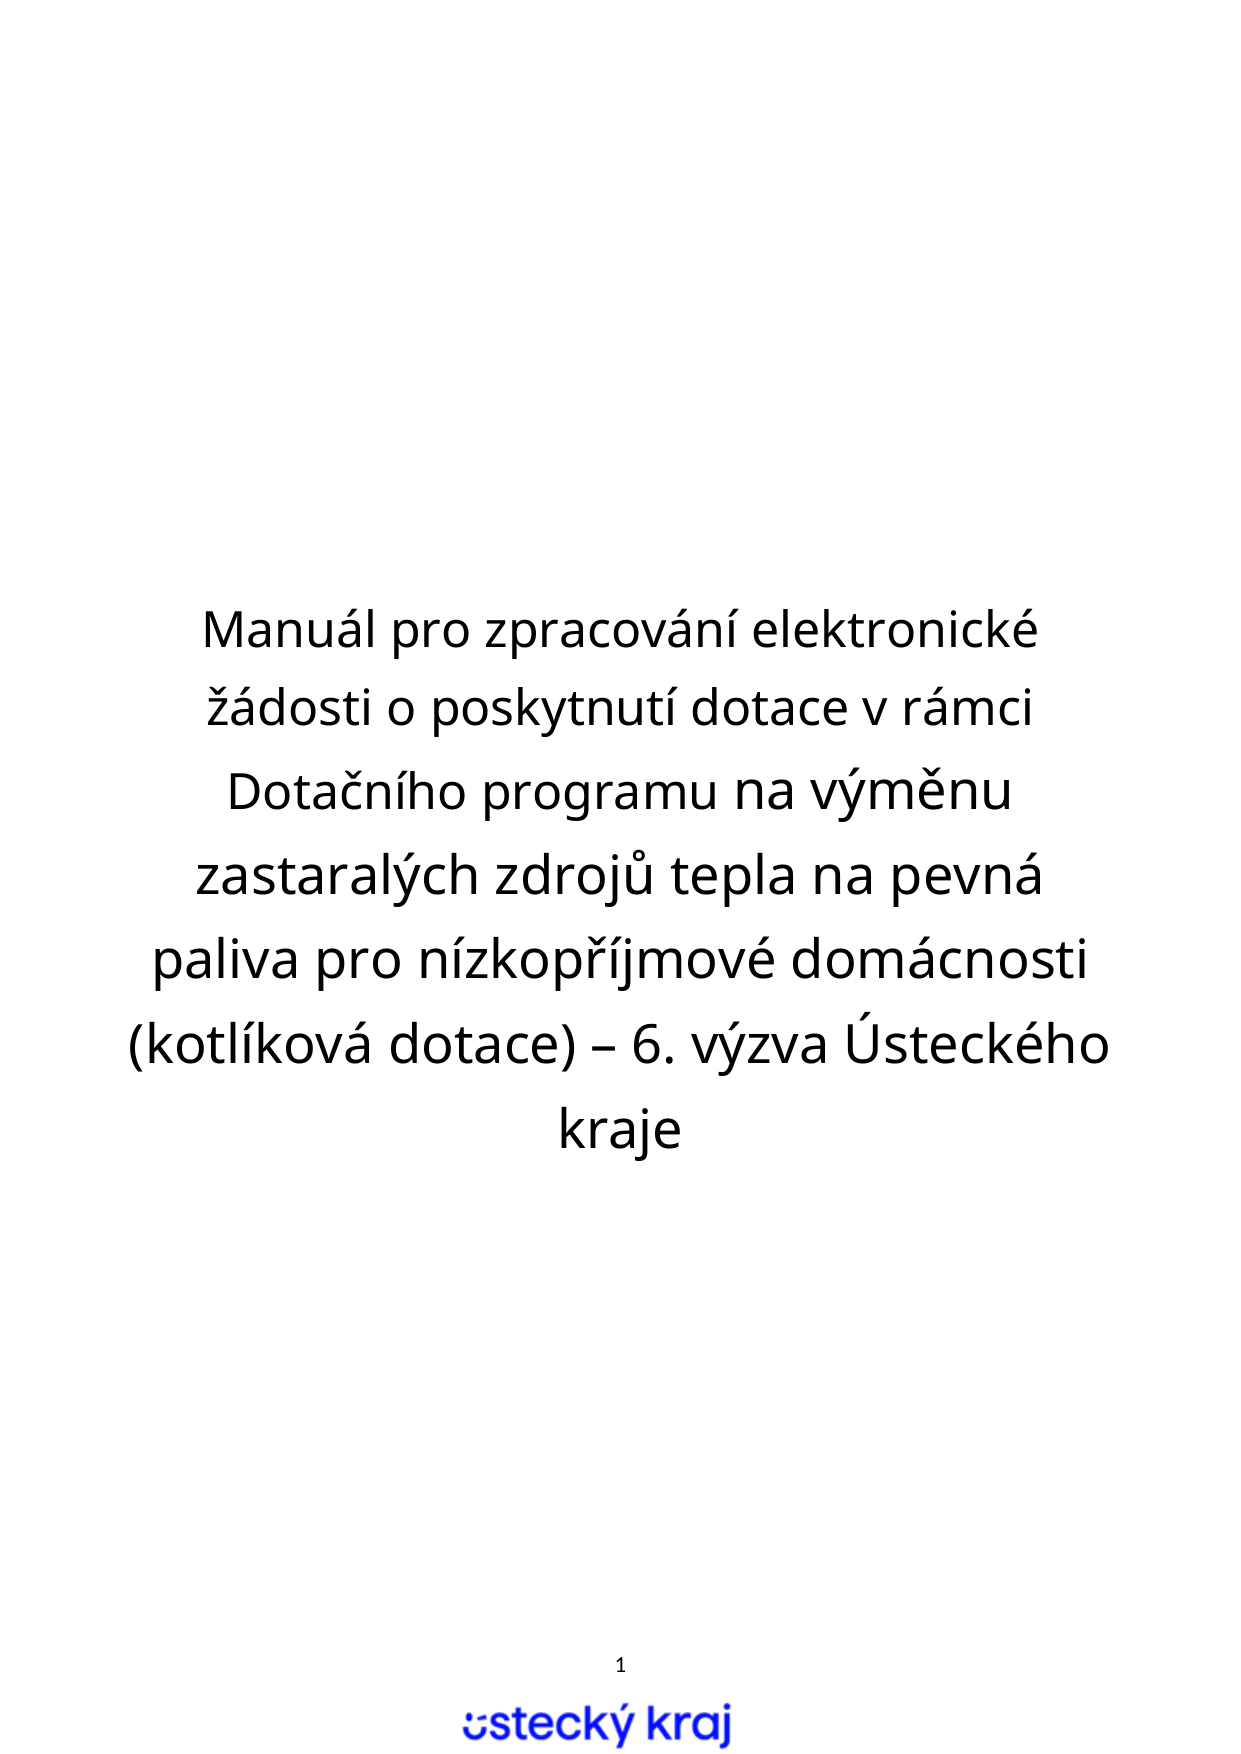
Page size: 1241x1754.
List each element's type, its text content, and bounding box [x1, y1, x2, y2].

picture [456, 1693, 736, 1754]
text Manuál pro zpracování elektronické žádosti o poskytnutí dotace v rámci Dotačního programu na výměnu zastaralých zdrojů tepla na pevná paliva pro nízkopříjmové domácnosti (kotlíková dotace) – 6. výzva Ústeckého kraje [118, 594, 1122, 1164]
